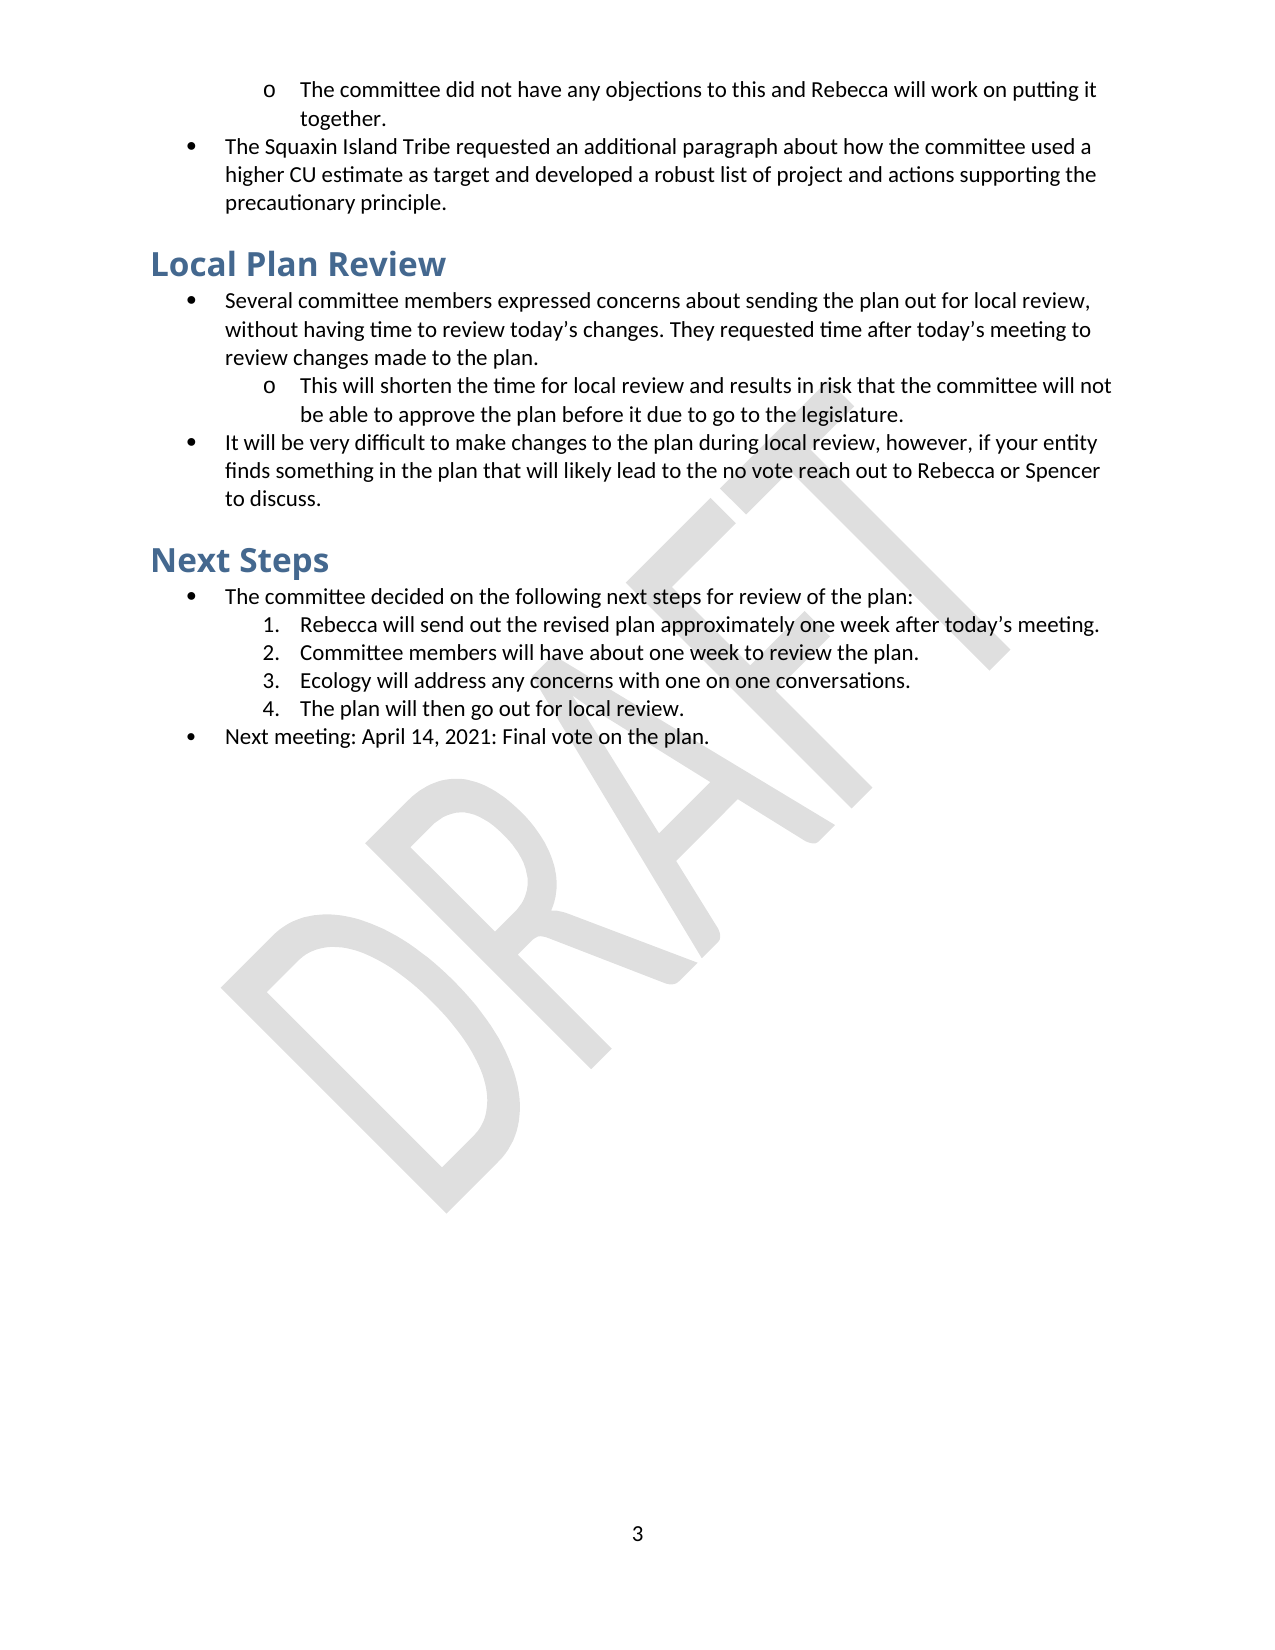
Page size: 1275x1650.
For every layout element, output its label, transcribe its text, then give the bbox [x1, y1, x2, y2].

list The committee decided on the following next steps for review of the plan: [187, 582, 1125, 610]
list It will be very difficult to make changes to the plan during local review, however, if your entity finds something in the plan that will likely lead to the no vote reach out to Rebecca or Spencer to discuss. [187, 428, 1125, 512]
list Several committee members expressed concerns about sending the plan out for local review, without having time to review today’s changes. They requested time after today’s meeting to review changes made to the plan. [187, 287, 1125, 371]
list This will shorten the time for local review and results in risk that the committee will not be able to approve the plan before it due to go to the legislature. [262, 371, 1125, 428]
list Ecology will address any concerns with one on one conversations. [262, 666, 1125, 694]
text Next Steps [150, 537, 1125, 582]
text Local Plan Review [150, 241, 1125, 287]
list Next meeting: April 14, 2021: Final vote on the plan. [187, 722, 1125, 751]
list The committee did not have any objections to this and Rebecca will work on putting it together. [262, 75, 1125, 132]
list Committee members will have about one week to review the plan. [262, 638, 1125, 666]
list The plan will then go out for local review. [262, 694, 1125, 722]
list The Squaxin Island Tribe requested an additional paragraph about how the committee used a higher CU estimate as target and developed a robust list of project and actions supporting the precautionary principle. [187, 132, 1125, 216]
list Rebecca will send out the revised plan approximately one week after today’s meeting. [262, 610, 1125, 638]
